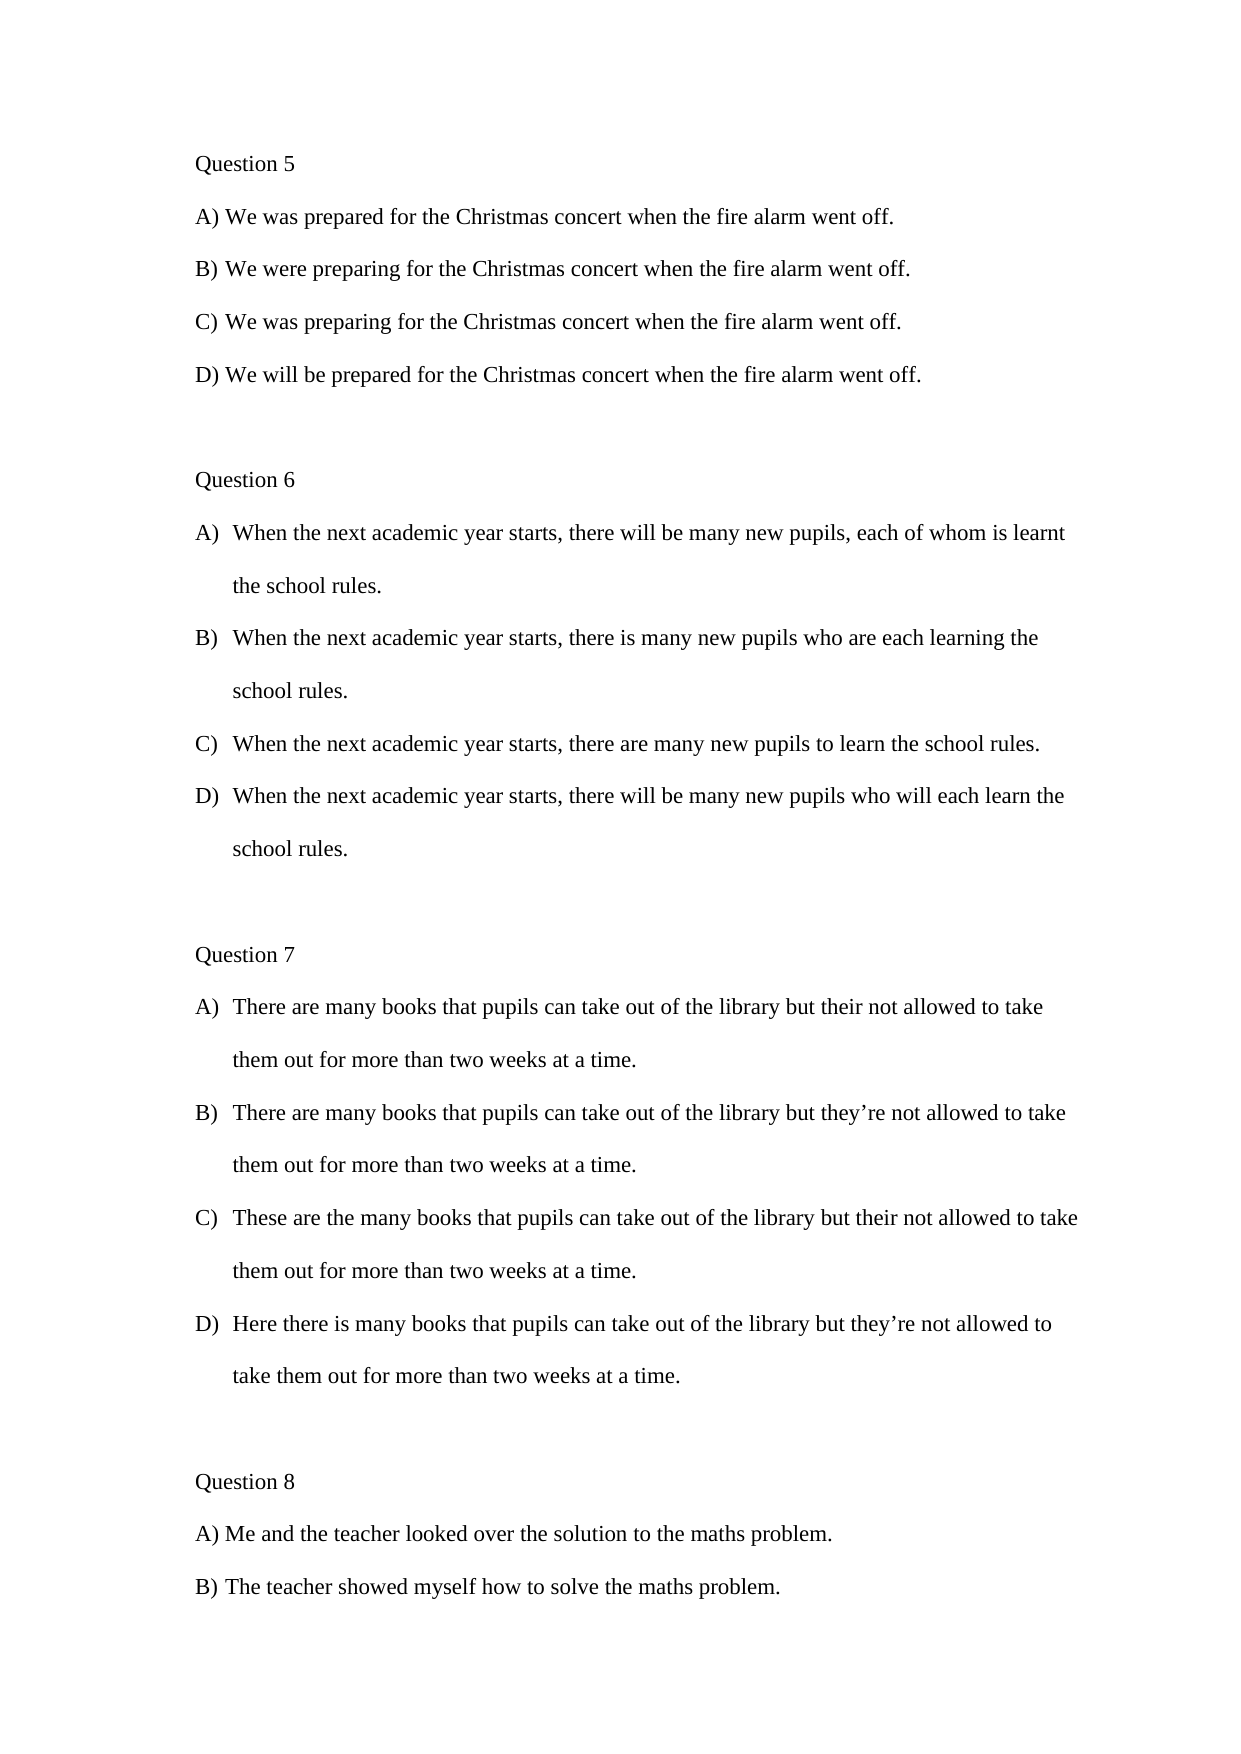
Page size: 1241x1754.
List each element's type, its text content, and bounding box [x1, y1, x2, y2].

text B) The teacher showed myself how to solve the maths problem. [150, 1573, 1090, 1599]
text Question 7 [150, 941, 1090, 967]
text A) We was prepared for the Christmas concert when the fire alarm went off. [150, 203, 1090, 229]
list When the next academic year starts, there are many new pupils to learn the school rules. [195, 730, 1090, 756]
list When the next academic year starts, there will be many new pupils, each of whom is learnt the school rules. [195, 519, 1090, 598]
list There are many books that pupils can take out of the library but they’re not allowed to take them out for more than two weeks at a time. [195, 1099, 1090, 1178]
text B) We were preparing for the Christmas concert when the fire alarm went off. [150, 255, 1090, 282]
list Here there is many books that pupils can take out of the library but they’re not allowed to take them out for more than two weeks at a time. [195, 1309, 1090, 1389]
text A) Me and the teacher looked over the solution to the maths problem. [150, 1520, 1090, 1547]
list When the next academic year starts, there is many new pupils who are each learning the school rules. [195, 624, 1090, 703]
text Question 5 [150, 150, 1090, 176]
text Question 8 [150, 1468, 1090, 1494]
text C) We was preparing for the Christmas concert when the fire alarm went off. [150, 308, 1090, 334]
text Question 6 [150, 466, 1090, 493]
list There are many books that pupils can take out of the library but their not allowed to take them out for more than two weeks at a time. [195, 993, 1090, 1072]
text D) We will be prepared for the Christmas concert when the fire alarm went off. [150, 361, 1090, 387]
list When the next academic year starts, there will be many new pupils who will each learn the school rules. [195, 782, 1090, 862]
list These are the many books that pupils can take out of the library but their not allowed to take them out for more than two weeks at a time. [195, 1204, 1090, 1283]
